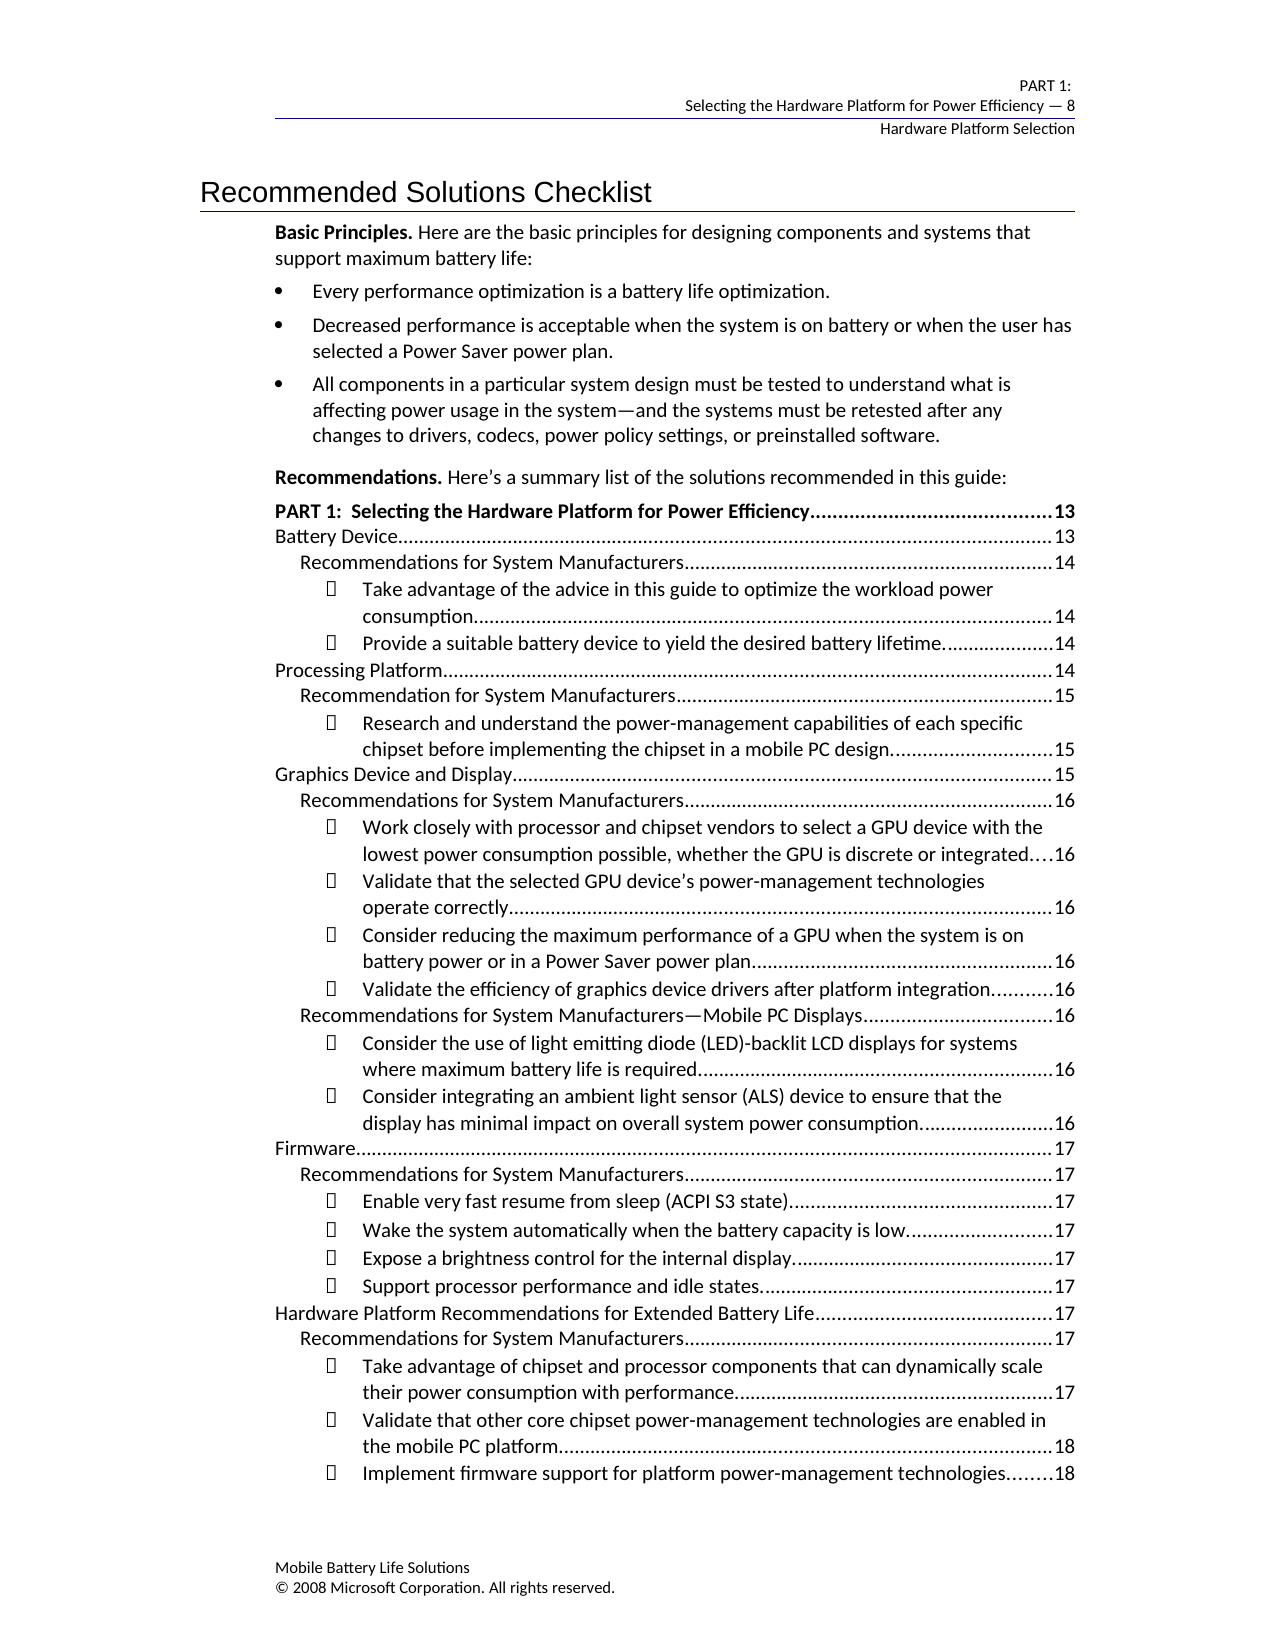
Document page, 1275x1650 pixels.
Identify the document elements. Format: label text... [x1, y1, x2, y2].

text  Support processor performance and idle states. 17 [325, 1272, 1075, 1300]
list Decreased performance is acceptable when the system is on battery or when the user has selected a Power Saver power plan. [275, 312, 1075, 363]
text  Provide a suitable battery device to yield the desired battery lifetime. 14 [325, 628, 1075, 657]
list Every performance optimization is a battery life optimization. [275, 279, 1075, 304]
text Recommendations for System Manufacturers 14 [300, 549, 1075, 574]
text  Consider integrating an ambient light sensor (ALS) device to ensure that the display has minimal impact on overall system power consumption. 16 [325, 1082, 1075, 1135]
text  Validate that the selected GPU device’s power-management technologies operate correctly. 16 [325, 866, 1075, 920]
text Recommendations for System Manufacturers 17 [300, 1161, 1075, 1186]
text Basic Principles. Here are the basic principles for designing components and systems that support maximum battery life: [275, 219, 1075, 270]
text Recommendation for System Manufacturers 15 [300, 682, 1075, 708]
text  Wake the system automatically when the battery capacity is low. 17 [325, 1215, 1075, 1243]
text Graphics Device and Display 15 [275, 761, 1075, 787]
subtitle Recommended Solutions Checklist [200, 175, 1075, 211]
text Recommendations. Here’s a summary list of the solutions recommended in this guide: [275, 464, 1075, 490]
text Hardware Platform Recommendations for Extended Battery Life 17 [275, 1300, 1075, 1325]
text Recommendations for System Manufacturers 16 [300, 787, 1075, 812]
text  Consider reducing the maximum performance of a GPU when the system is on battery power or in a Power Saver power plan. 16 [325, 920, 1075, 974]
text  Validate the efficiency of graphics device drivers after platform integration. 16 [325, 974, 1075, 1002]
text  Take advantage of chipset and processor components that can dynamically scale their power consumption with performance. 17 [325, 1351, 1075, 1405]
text  Research and understand the power-management capabilities of each specific chipset before implementing the chipset in a mobile PC design. 15 [325, 708, 1075, 761]
list All components in a particular system design must be tested to understand what is affecting power usage in the system—and the systems must be retested after any changes to drivers, codecs, power policy settings, or preinstalled software. [275, 372, 1075, 448]
text  Enable very fast resume from sleep (ACPI S3 state). 17 [325, 1186, 1075, 1215]
text  Implement firmware support for platform power-management technologies. 18 [325, 1458, 1075, 1487]
text PART 1: Selecting the Hardware Platform for Power Efficiency 13 [275, 498, 1075, 524]
text Recommendations for System Manufacturers 17 [300, 1325, 1075, 1351]
text Battery Device 13 [275, 524, 1075, 549]
text  Take advantage of the advice in this guide to optimize the workload power consumption. 14 [325, 574, 1075, 628]
text  Validate that other core chipset power-management technologies are enabled in the mobile PC platform. 18 [325, 1405, 1075, 1458]
text Recommendations for System Manufacturers—Mobile PC Displays 16 [300, 1002, 1075, 1028]
text  Consider the use of light emitting diode (LED)-backlit LCD displays for systems where maximum battery life is required. 16 [325, 1028, 1075, 1082]
text  Expose a brightness control for the internal display. 17 [325, 1243, 1075, 1272]
text Firmware 17 [275, 1135, 1075, 1161]
text  Work closely with processor and chipset vendors to select a GPU device with the lowest power consumption possible, whether the GPU is discrete or integrated. 16 [325, 812, 1075, 866]
text Processing Platform 14 [275, 657, 1075, 682]
